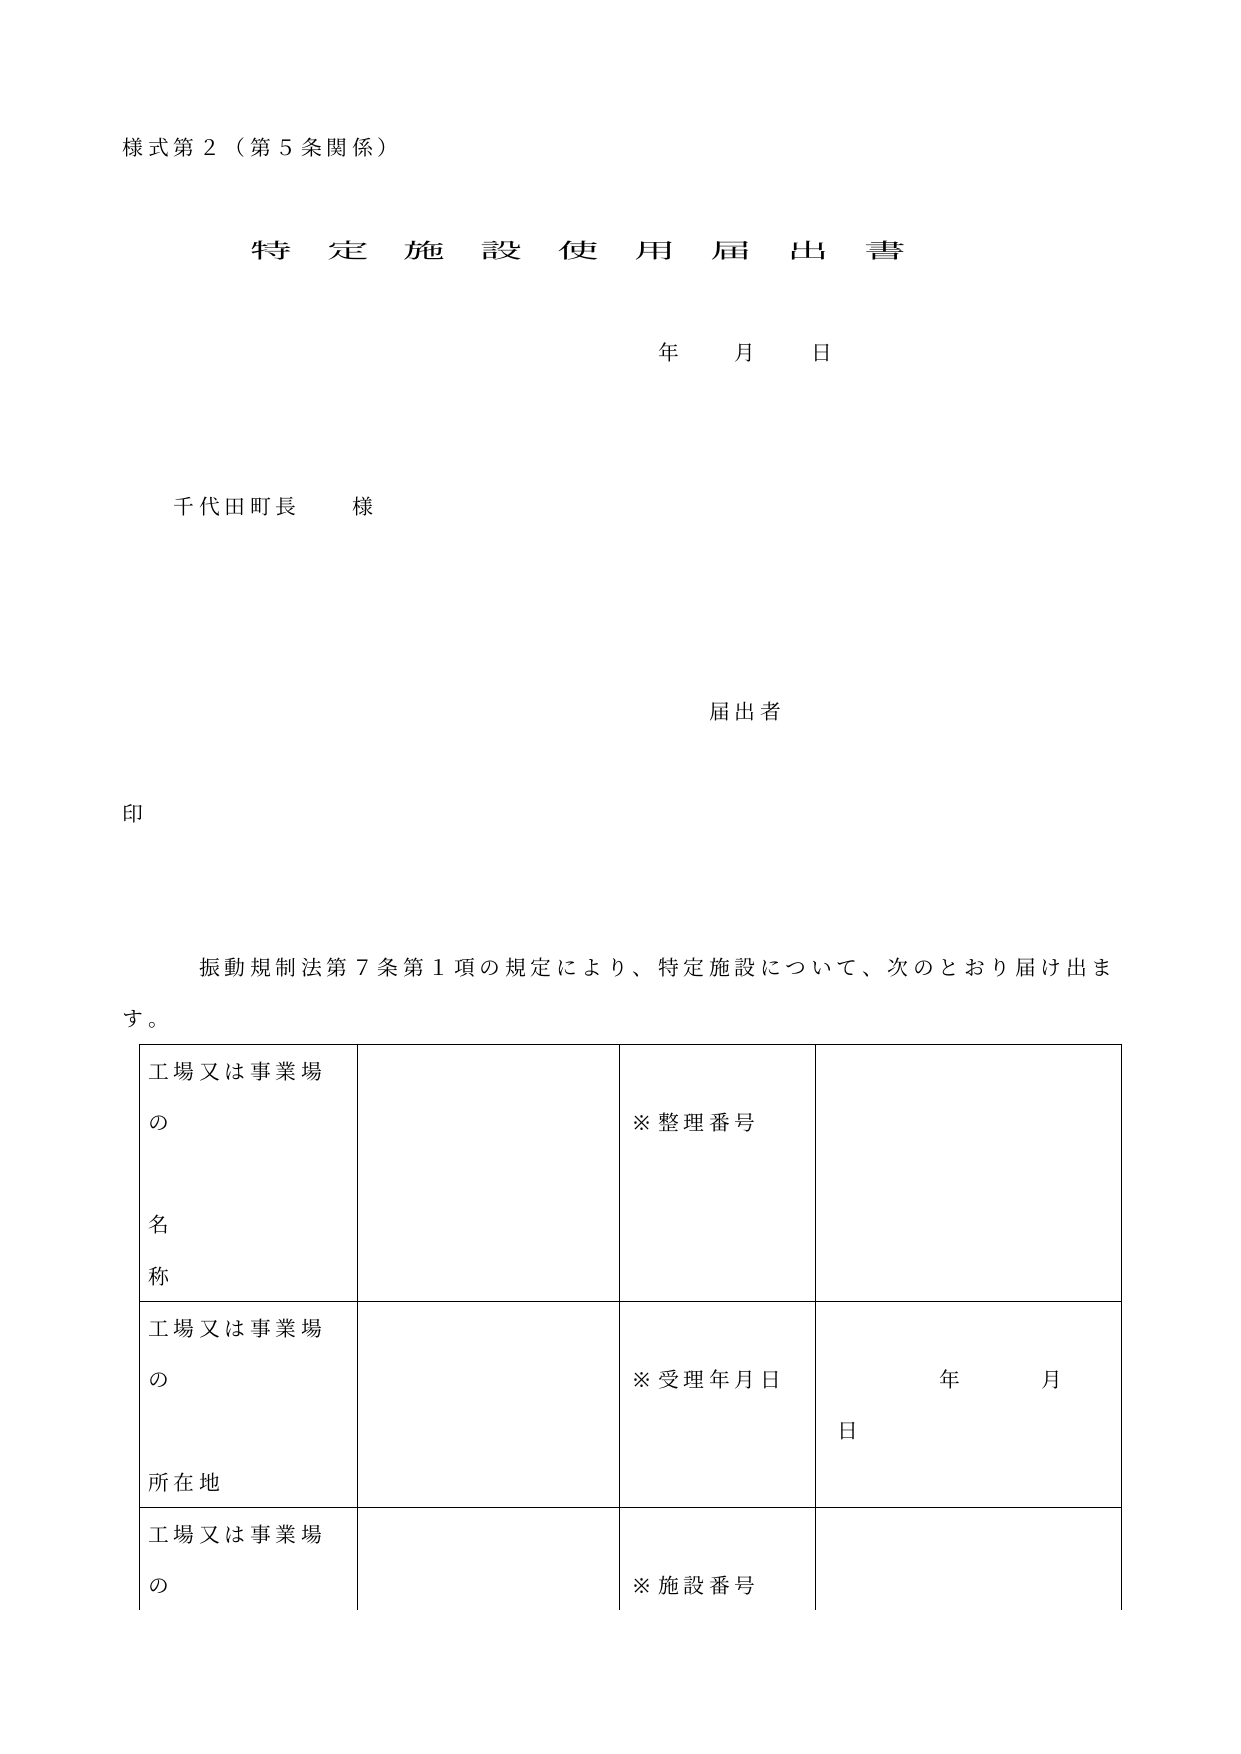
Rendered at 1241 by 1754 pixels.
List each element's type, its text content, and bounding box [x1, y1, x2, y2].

table_header 工場又は事業場の 名 称 [140, 1045, 357, 1301]
table_header ※整理番号 [620, 1045, 815, 1301]
table_cell 年 月 日 [816, 1302, 1121, 1507]
table_cell [358, 1508, 619, 1610]
text 千代田町長 様 [122, 480, 1118, 531]
text 印 [122, 736, 1118, 838]
text 様式第２（第５条関係） [122, 121, 1118, 172]
text 年 月 日 [122, 326, 1118, 377]
table_cell 工場又は事業場の 事業内容 [140, 1508, 357, 1610]
text 特 定 施 設 使 用 届 出 書 [122, 223, 1118, 275]
table_header [816, 1045, 1121, 1301]
text 振動規制法第７条第１項の規定により、特定施設について、次のとおり届け出ます。 [122, 941, 1118, 1043]
table_cell [816, 1508, 1121, 1610]
table_cell ※施設番号 [620, 1508, 815, 1610]
text 届出者 [122, 685, 1118, 736]
table_cell [358, 1302, 619, 1507]
table_cell ※受理年月日 [620, 1302, 815, 1507]
table_header [358, 1045, 619, 1301]
table_cell 工場又は事業場の 所在地 [140, 1302, 357, 1507]
